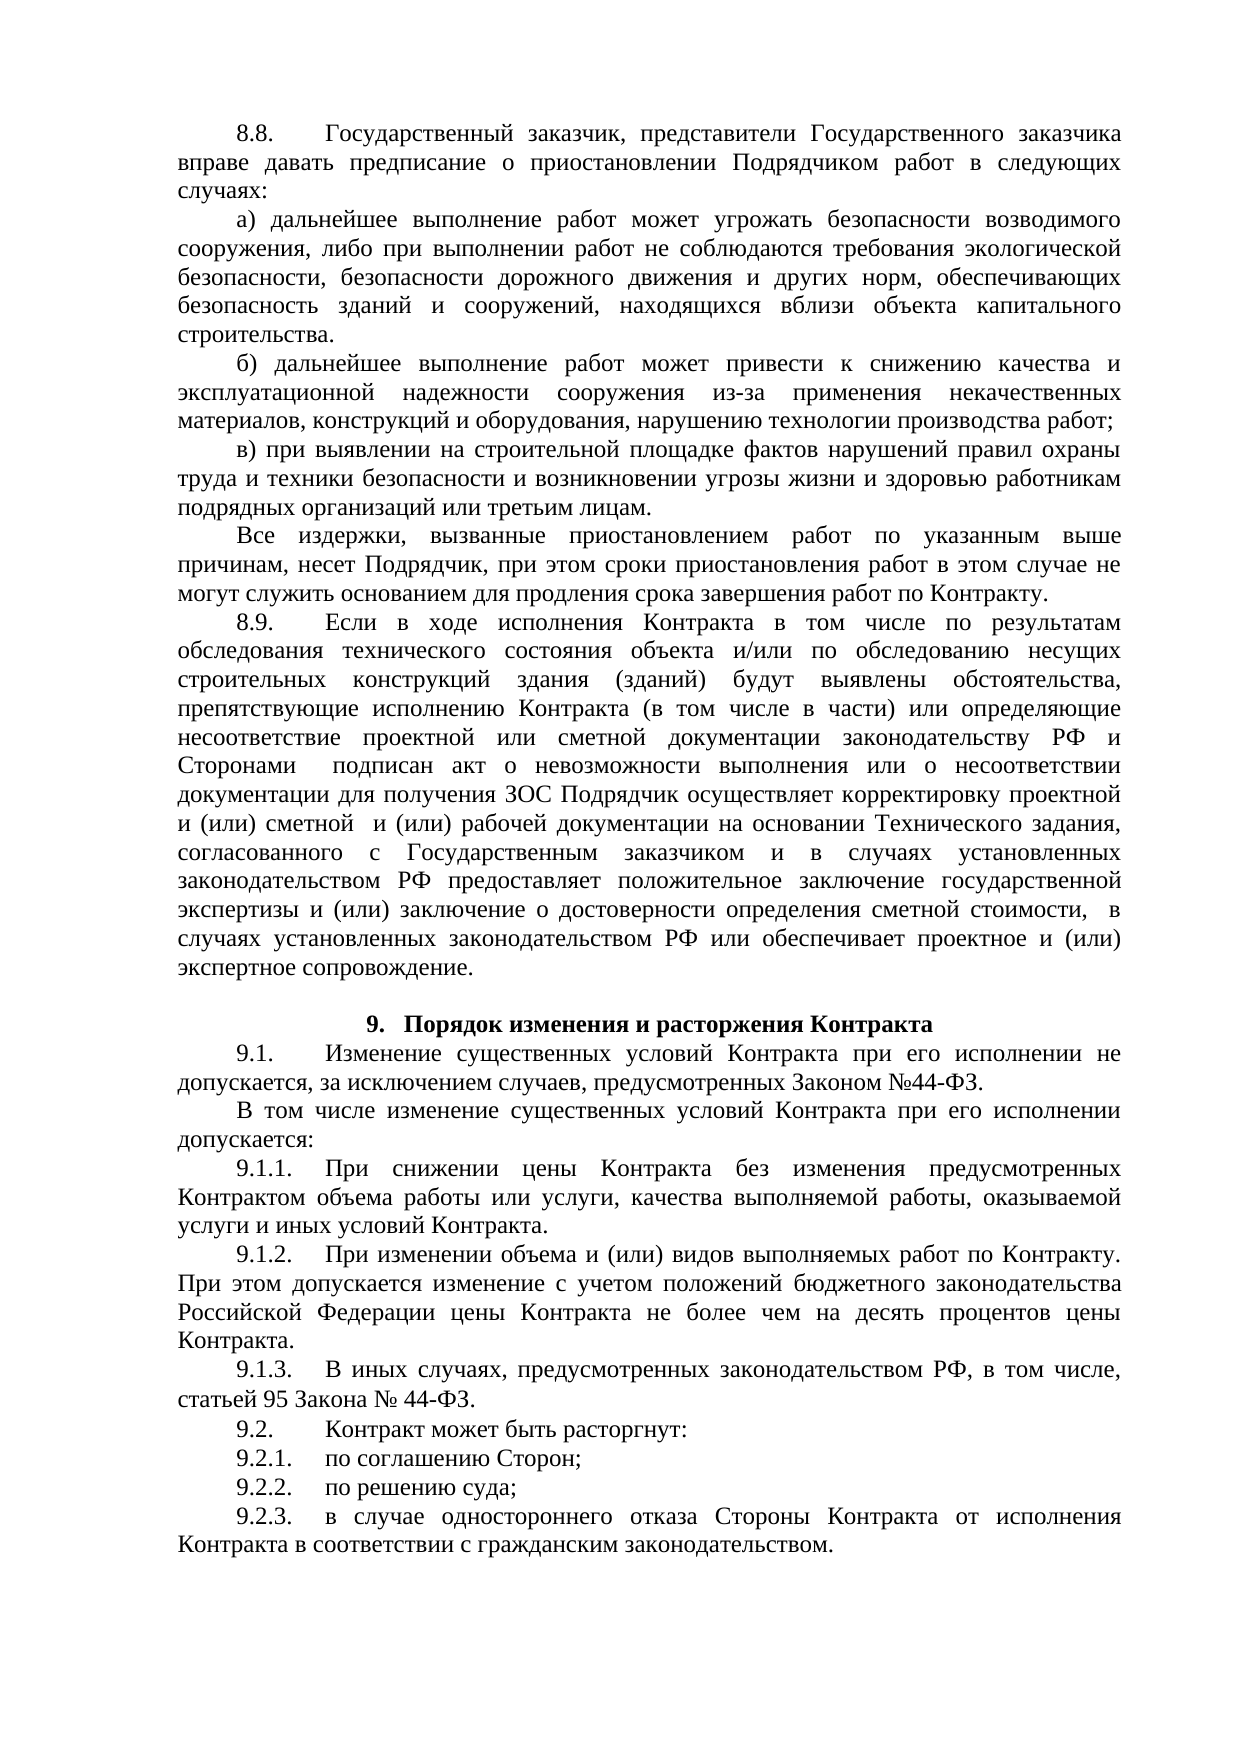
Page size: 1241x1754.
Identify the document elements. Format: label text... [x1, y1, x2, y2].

text б) дальнейшее выполнение работ может привести к снижению качества и эксплуатационной надежности сооружения из-за применения некачественных материалов, конструкций и оборудования, нарушению технологии производства работ; [177, 348, 1122, 434]
text а) дальнейшее выполнение работ может угрожать безопасности возводимого сооружения, либо при выполнении работ не соблюдаются требования экологической безопасности, безопасности дорожного движения и других норм, обеспечивающих безопасность зданий и сооружений, находящихся вблизи объекта капитального строительства. [177, 204, 1122, 348]
list Изменение существенных условий Контракта при его исполнении не допускается, за исключением случаев, предусмотренных Законом №44-ФЗ. [177, 1038, 1122, 1096]
list по соглашению Сторон; [177, 1443, 1122, 1472]
list В иных случаях, предусмотренных законодательством РФ, в том числе, статьей 95 Закона № 44-ФЗ. [177, 1354, 1122, 1413]
list Порядок изменения и расторжения Контракта [177, 1009, 1122, 1038]
list В том числе изменение существенных условий Контракта при его исполнении допускается: [177, 1096, 1122, 1153]
text в) при выявлении на строительной площадке фактов нарушений правил охраны труда и техники безопасности и возникновении угрозы жизни и здоровью работникам подрядных организаций или третьим лицам. [177, 434, 1122, 521]
list При изменении объема и (или) видов выполняемых работ по Контракту. При этом допускается изменение с учетом положений бюджетного законодательства Российской Федерации цены Контракта не более чем на десять процентов цены Контракта. [177, 1239, 1122, 1354]
list по решению суда; [177, 1472, 1122, 1501]
list Контракт может быть расторгнут: [177, 1414, 1122, 1443]
list в случае одностороннего отказа Стороны Контракта от исполнения Контракта в соответствии с гражданским законодательством. [177, 1501, 1122, 1558]
list Государственный заказчик, представители Государственного заказчика вправе давать предписание о приостановлении Подрядчиком работ в следующих случаях: [177, 118, 1122, 204]
list При снижении цены Контракта без изменения предусмотренных Контрактом объема работы или услуги, качества выполняемой работы, оказываемой услуги и иных условий Контракта. [177, 1153, 1122, 1239]
text Все издержки, вызванные приостановлением работ по указанным выше причинам, несет Подрядчик, при этом сроки приостановления работ в этом случае не могут служить основанием для продления срока завершения работ по Контракту. [177, 521, 1122, 607]
list Если в ходе исполнения Контракта в том числе по результатам обследования технического состояния объекта и/или по обследованию несущих строительных конструкций здания (зданий) будут выявлены обстоятельства, препятствующие исполнению Контракта (в том числе в части) или определяющие несоответствие проектной или сметной документации законодательству РФ и Сторонами подписан акт о невозможности выполнения или о несоответствии документации для получения ЗОС Подрядчик осуществляет корректировку проектной и (или) сметной и (или) рабочей документации на основании Технического задания, согласованного с Государственным заказчиком и в случаях установленных законодательством РФ предоставляет положительное заключение государственной экспертизы и (или) заключение о достоверности определения сметной стоимости, в случаях установленных законодательством РФ или обеспечивает проектное и (или) экспертное сопровождение. [177, 607, 1122, 981]
